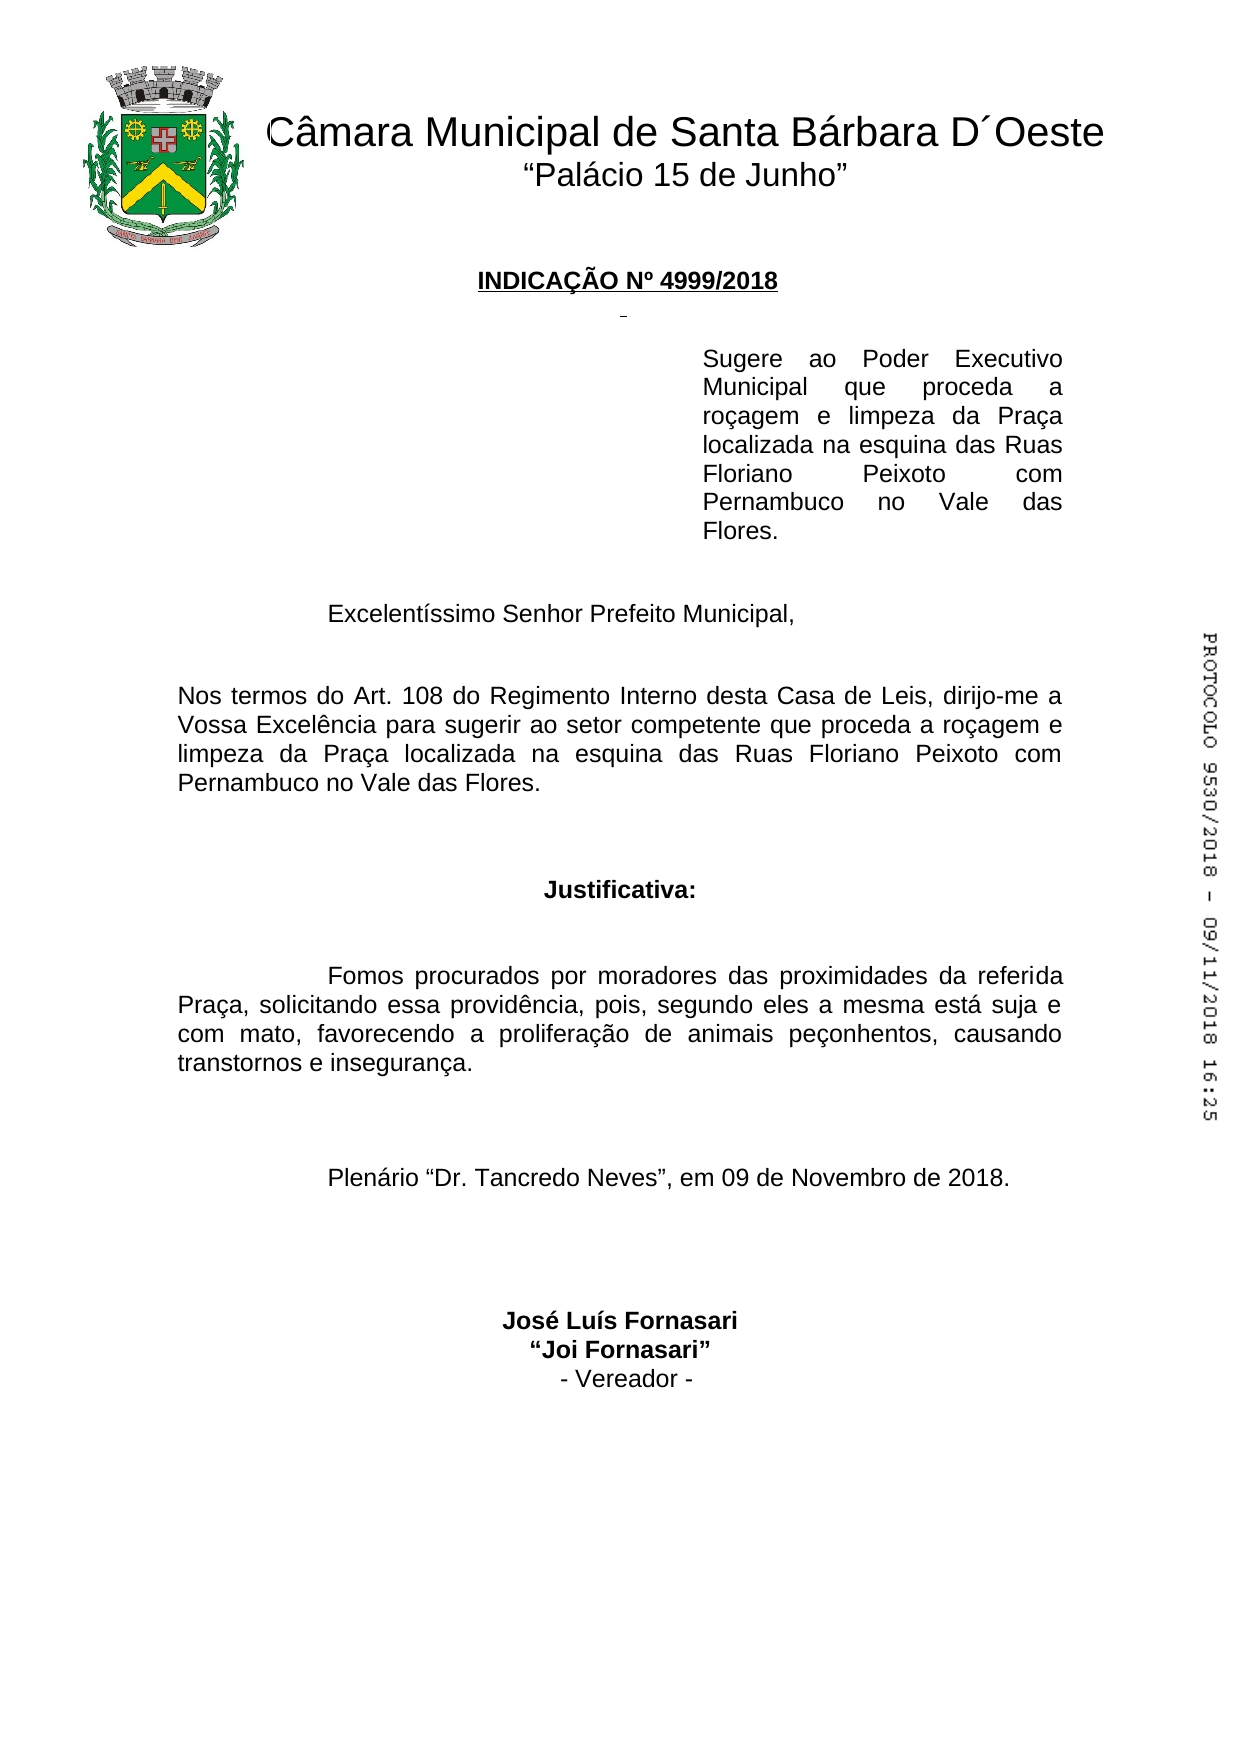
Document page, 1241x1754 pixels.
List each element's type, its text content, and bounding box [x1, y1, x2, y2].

picture [82, 66, 251, 254]
text Plenário “Dr. Tancredo Neves”, em 09 de Novembro de 2018. [252, 1162, 1063, 1191]
picture [1177, 629, 1241, 1125]
text Sugere ao Poder Executivo Municipal que proceda a roçagem e limpeza da Praça localizada na esquina das Ruas Floriano Peixoto com Pernambuco no Vale das Flores. [702, 344, 1063, 545]
title INDICAÇÃO Nº 4999/2018 [402, 266, 1063, 294]
text Justificativa: [177, 875, 1063, 904]
text Fomos procurados por moradores das proximidades da referida Praça, solicitando essa providência, pois, segundo eles a mesma está suja e com mato, favorecendo a proliferação de animais peçonhentos, causando transtornos e insegurança. [177, 961, 1063, 1076]
text “Joi Fornasari” [177, 1335, 1063, 1364]
text - Vereador - [177, 1364, 1063, 1392]
text Nos termos do Art. 108 do Regimento Interno desta Casa de Leis, dirijo-me a Vossa Excelência para sugerir ao setor competente que proceda a roçagem e limpeza da Praça localizada na esquina das Ruas Floriano Peixoto com Pernambuco no Vale das Flores. [177, 681, 1063, 796]
text José Luís Fornasari [177, 1306, 1063, 1335]
text Excelentíssimo Senhor Prefeito Municipal, [177, 599, 1063, 627]
